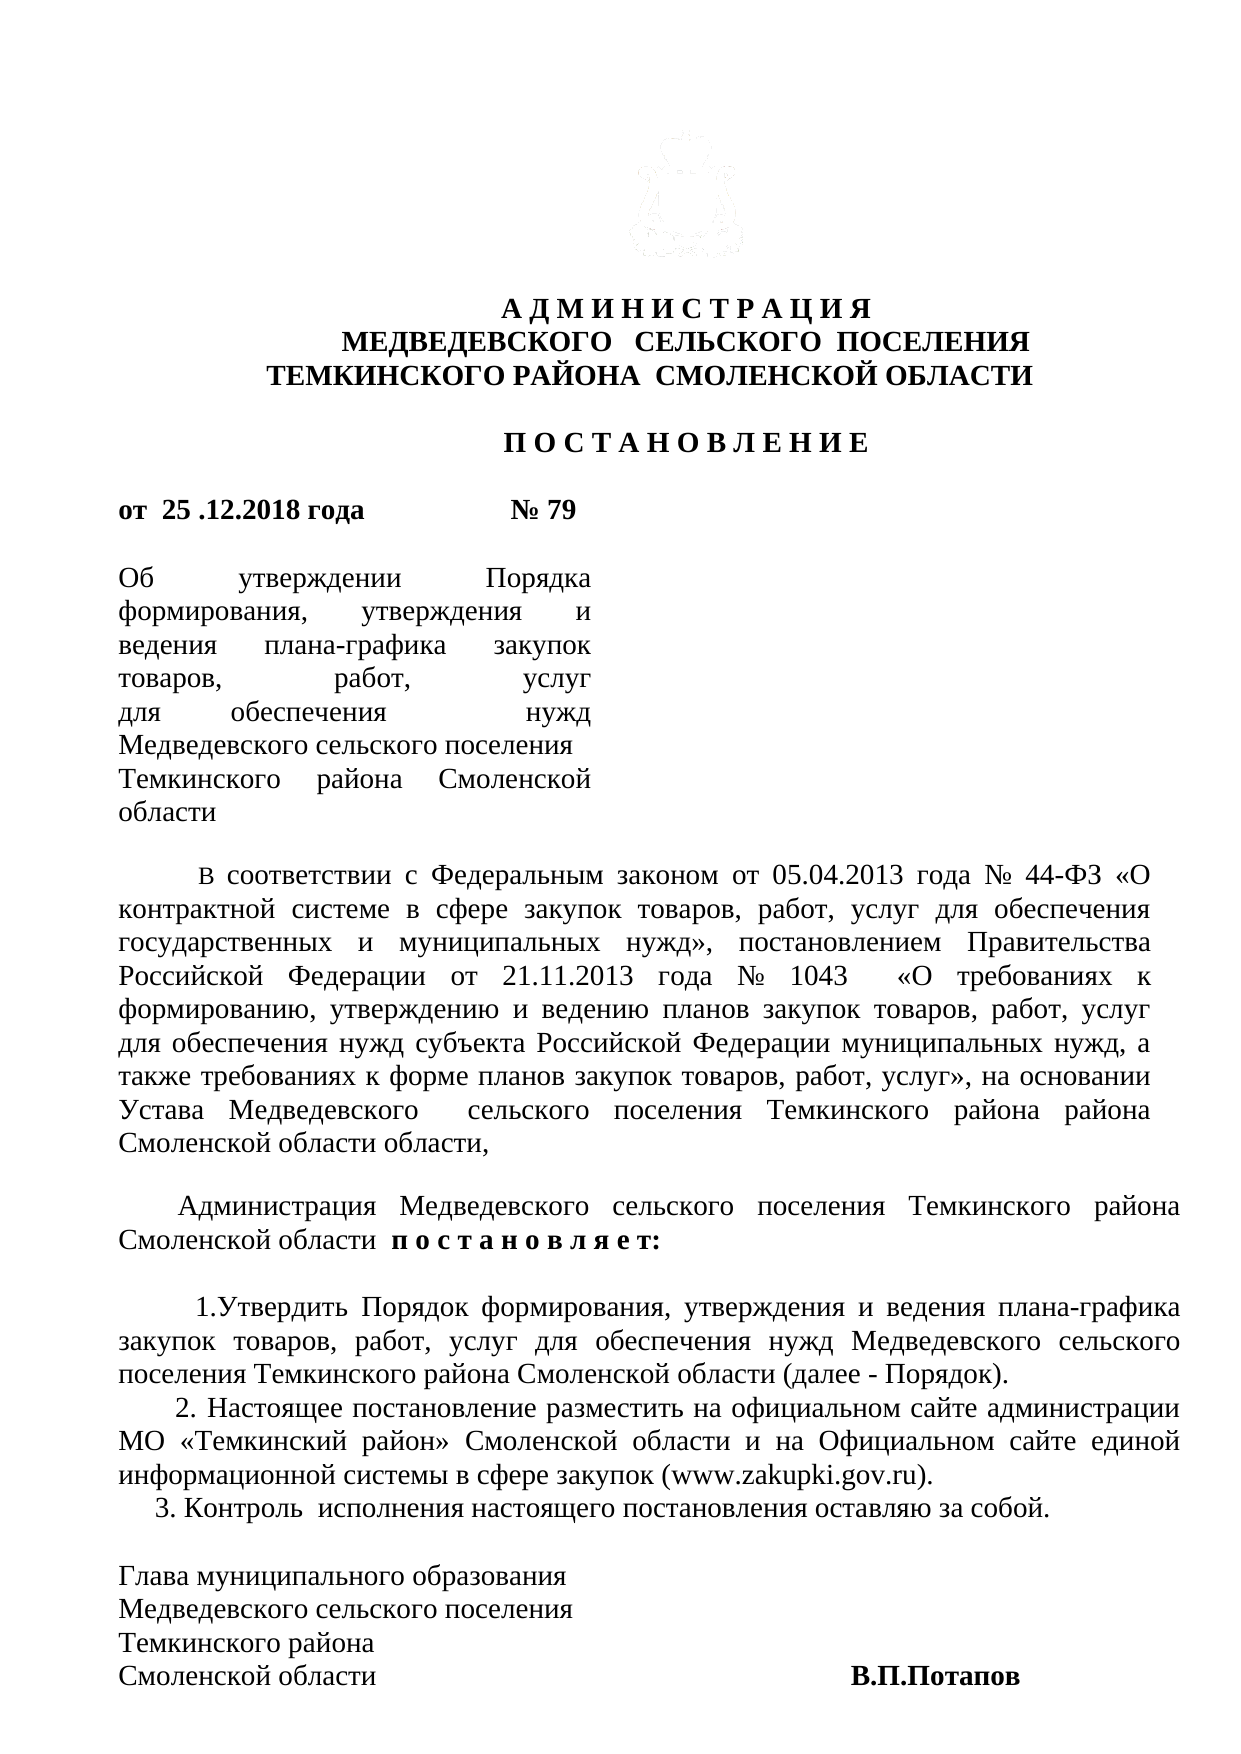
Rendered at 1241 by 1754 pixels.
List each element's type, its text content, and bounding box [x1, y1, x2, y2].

text П О С Т А Н О В Л Е Н И Е [191, 425, 1181, 459]
text Об утверждении Порядка формирования, утверждения и ведения плана-графика закупок товаров, работ, услуг для обеспечения нужд Медведевского сельского поселения [118, 560, 591, 761]
text Глава муниципального образования [118, 1558, 1181, 1591]
text Смоленской области В.П.Потапов [118, 1658, 1181, 1692]
text 1.Утвердить Порядок формирования, утверждения и ведения плана-графика закупок товаров, работ, услуг для обеспечения нужд Медведевского сельского поселения Темкинского района Смоленской области (далее - Порядок). [118, 1289, 1181, 1390]
text А Д М И Н И С Т Р А Ц И Я [191, 291, 1181, 324]
text 3.​ Контроль исполнения настоящего постановления оставляю за собой. [118, 1490, 1181, 1524]
text Темкинского района [118, 1625, 1181, 1658]
text В соответствии с Федеральным законом от 05.04.2013 года № 44-ФЗ «О контрактной системе в сфере закупок товаров, работ, услуг для обеспечения государственных и муниципальных нужд», постановлением Правительства Российской Федерации от 21.11.2013 года № 1043 «О требованиях к формированию, утверждению и ведению планов закупок товаров, работ, услуг для обеспечения нужд субъекта Российской Федерации муниципальных нужд, а также требованиях к форме планов закупок товаров, работ, услуг», на основании Устава Медведевского сельского поселения Темкинского района района Смоленской области области, [118, 857, 1152, 1159]
text Медведевского сельского поселения [118, 1591, 1181, 1625]
text от 25 .12.2018 года № 79 [118, 492, 1181, 526]
text 2. Настоящее постановление разместить на официальном сайте администрации МО «Темкинский район» Смоленской области и на Официальном сайте единой информационной системы в сфере закупок (www.zakupki.gov.ru). [118, 1390, 1181, 1490]
text ТЕМКИНСКОГО РАЙОНА СМОЛЕНСКОЙ ОБЛАСТИ [118, 358, 1181, 392]
text МЕДВЕДЕВСКОГО СЕЛЬСКОГО ПОСЕЛЕНИЯ [191, 324, 1181, 358]
text Темкинского района Смоленской области [118, 761, 591, 828]
text Администрация Медведевского сельского поселения Темкинского района Смоленской области п о с т а н о в л я е т: [118, 1188, 1181, 1255]
